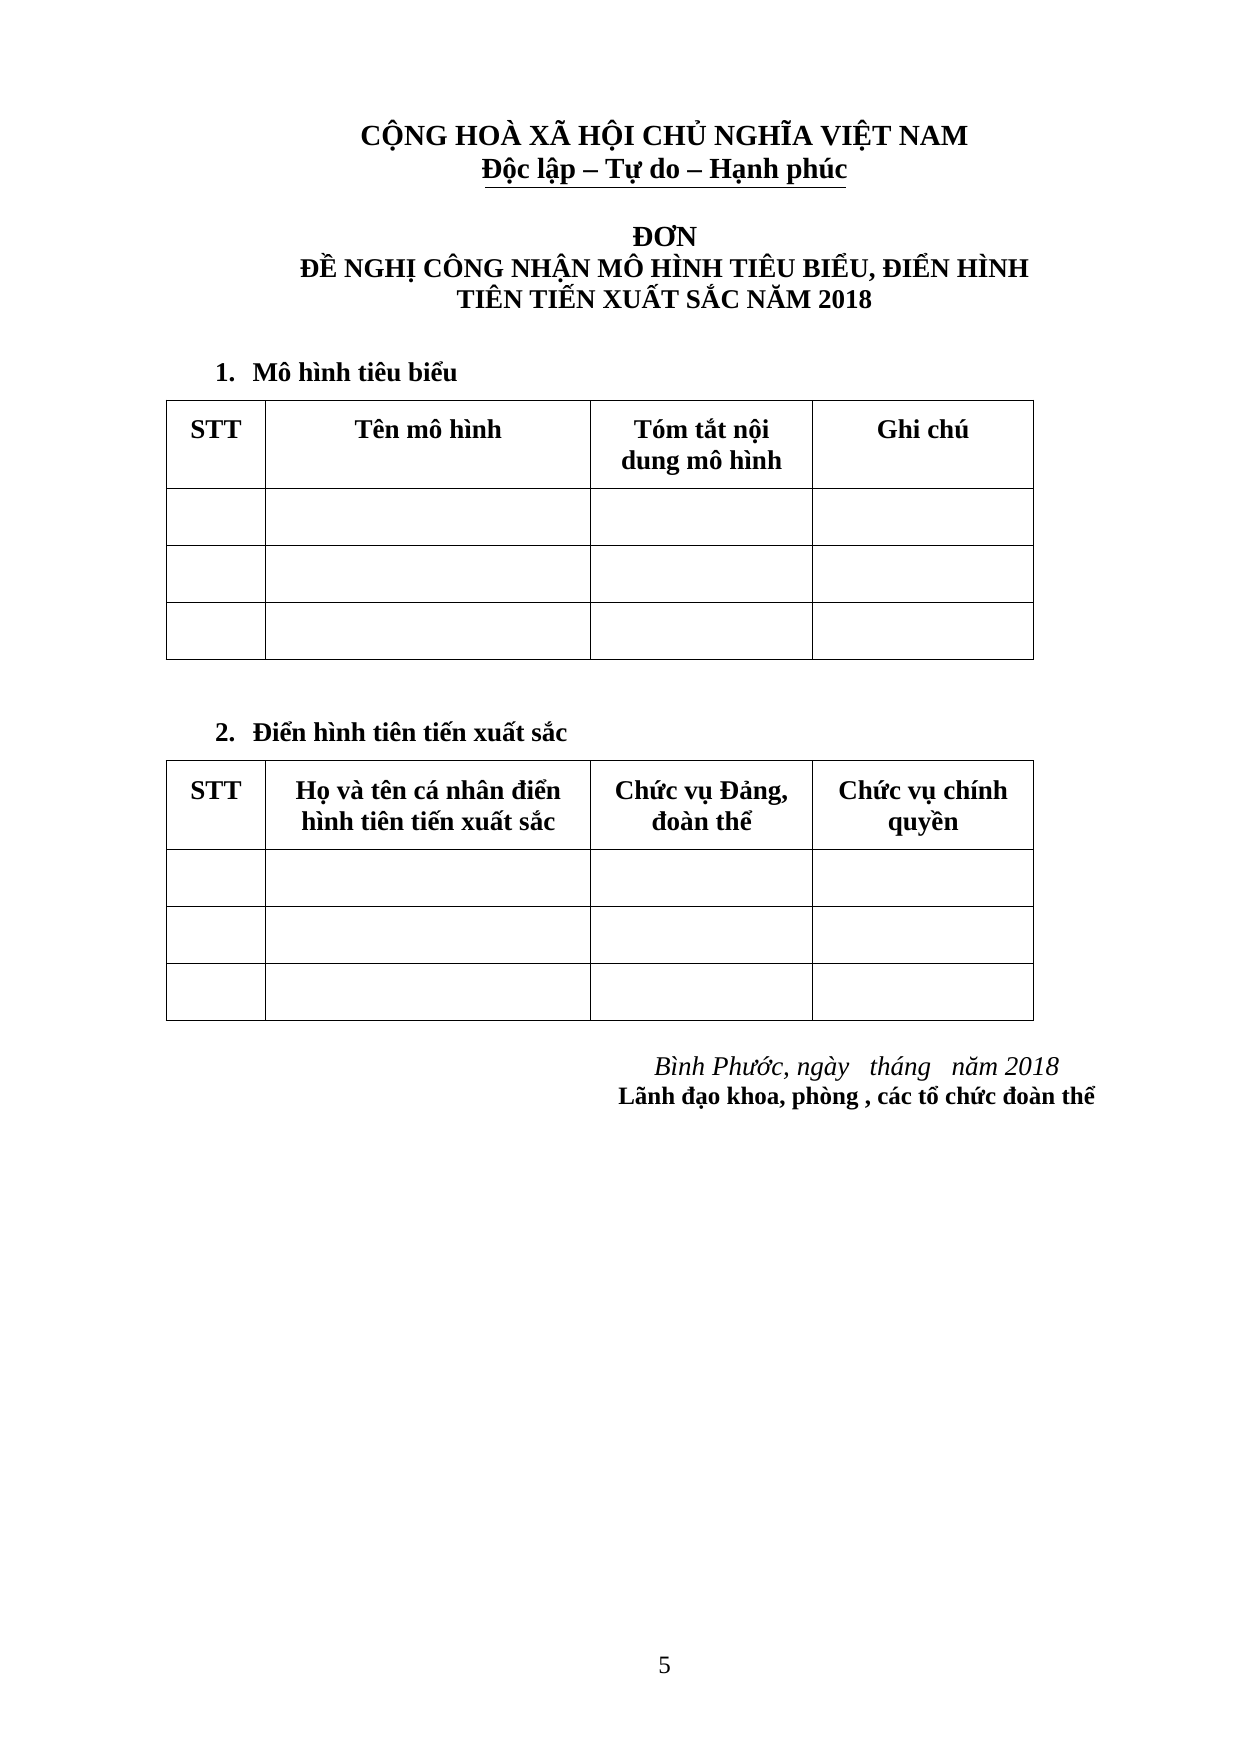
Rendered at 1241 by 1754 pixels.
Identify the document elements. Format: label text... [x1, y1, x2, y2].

table_header Tên mô hình [266, 401, 590, 488]
text TIÊN TIẾN XUẤT SẮC NĂM 2018 [177, 283, 1152, 314]
table_cell [591, 850, 812, 906]
table_cell [167, 489, 265, 545]
table_cell [813, 546, 1033, 602]
text Bình Phước, ngày tháng năm 2018 [177, 1050, 1152, 1081]
table_cell [266, 907, 590, 963]
table_header Ghi chú [813, 401, 1033, 488]
table_cell [591, 489, 812, 545]
table_cell [167, 907, 265, 963]
text Độc lập – Tự do – Hạnh phúc [177, 152, 1152, 185]
table_cell [813, 489, 1033, 545]
table_cell [266, 489, 590, 545]
table_cell [813, 603, 1033, 659]
table_cell [266, 603, 590, 659]
table_header Họ và tên cá nhân điển hình tiên tiến xuất sắc [266, 761, 590, 848]
table_cell [813, 907, 1033, 963]
table_cell [813, 850, 1033, 906]
table_cell [266, 850, 590, 906]
table_header STT [167, 401, 265, 488]
table_cell [591, 964, 812, 1020]
table_cell [167, 603, 265, 659]
text ĐƠN [177, 219, 1152, 252]
table_cell [266, 964, 590, 1020]
table_cell [266, 546, 590, 602]
table_cell [813, 964, 1033, 1020]
list Điển hình tiên tiến xuất sắc [215, 717, 1152, 748]
table_header STT [167, 761, 265, 848]
table_cell [167, 850, 265, 906]
table_header Tóm tắt nội dung mô hình [591, 401, 812, 488]
table_cell [167, 964, 265, 1020]
text Lãnh đạo khoa, phòng , các tổ chức đoàn thể [177, 1081, 1152, 1110]
table_cell [591, 907, 812, 963]
table_header Chức vụ chính quyền [813, 761, 1033, 848]
table_cell [591, 546, 812, 602]
list Mô hình tiêu biểu [215, 356, 1152, 387]
table_header Chức vụ Đảng, đoàn thể [591, 761, 812, 848]
text CỘNG HOÀ XÃ HỘI CHỦ NGHĨA VIỆT NAM [177, 118, 1152, 152]
table_cell [591, 603, 812, 659]
table_cell [167, 546, 265, 602]
text ĐỀ NGHỊ CÔNG NHẬN MÔ HÌNH TIÊU BIỂU, ĐIỂN HÌNH [177, 252, 1152, 283]
